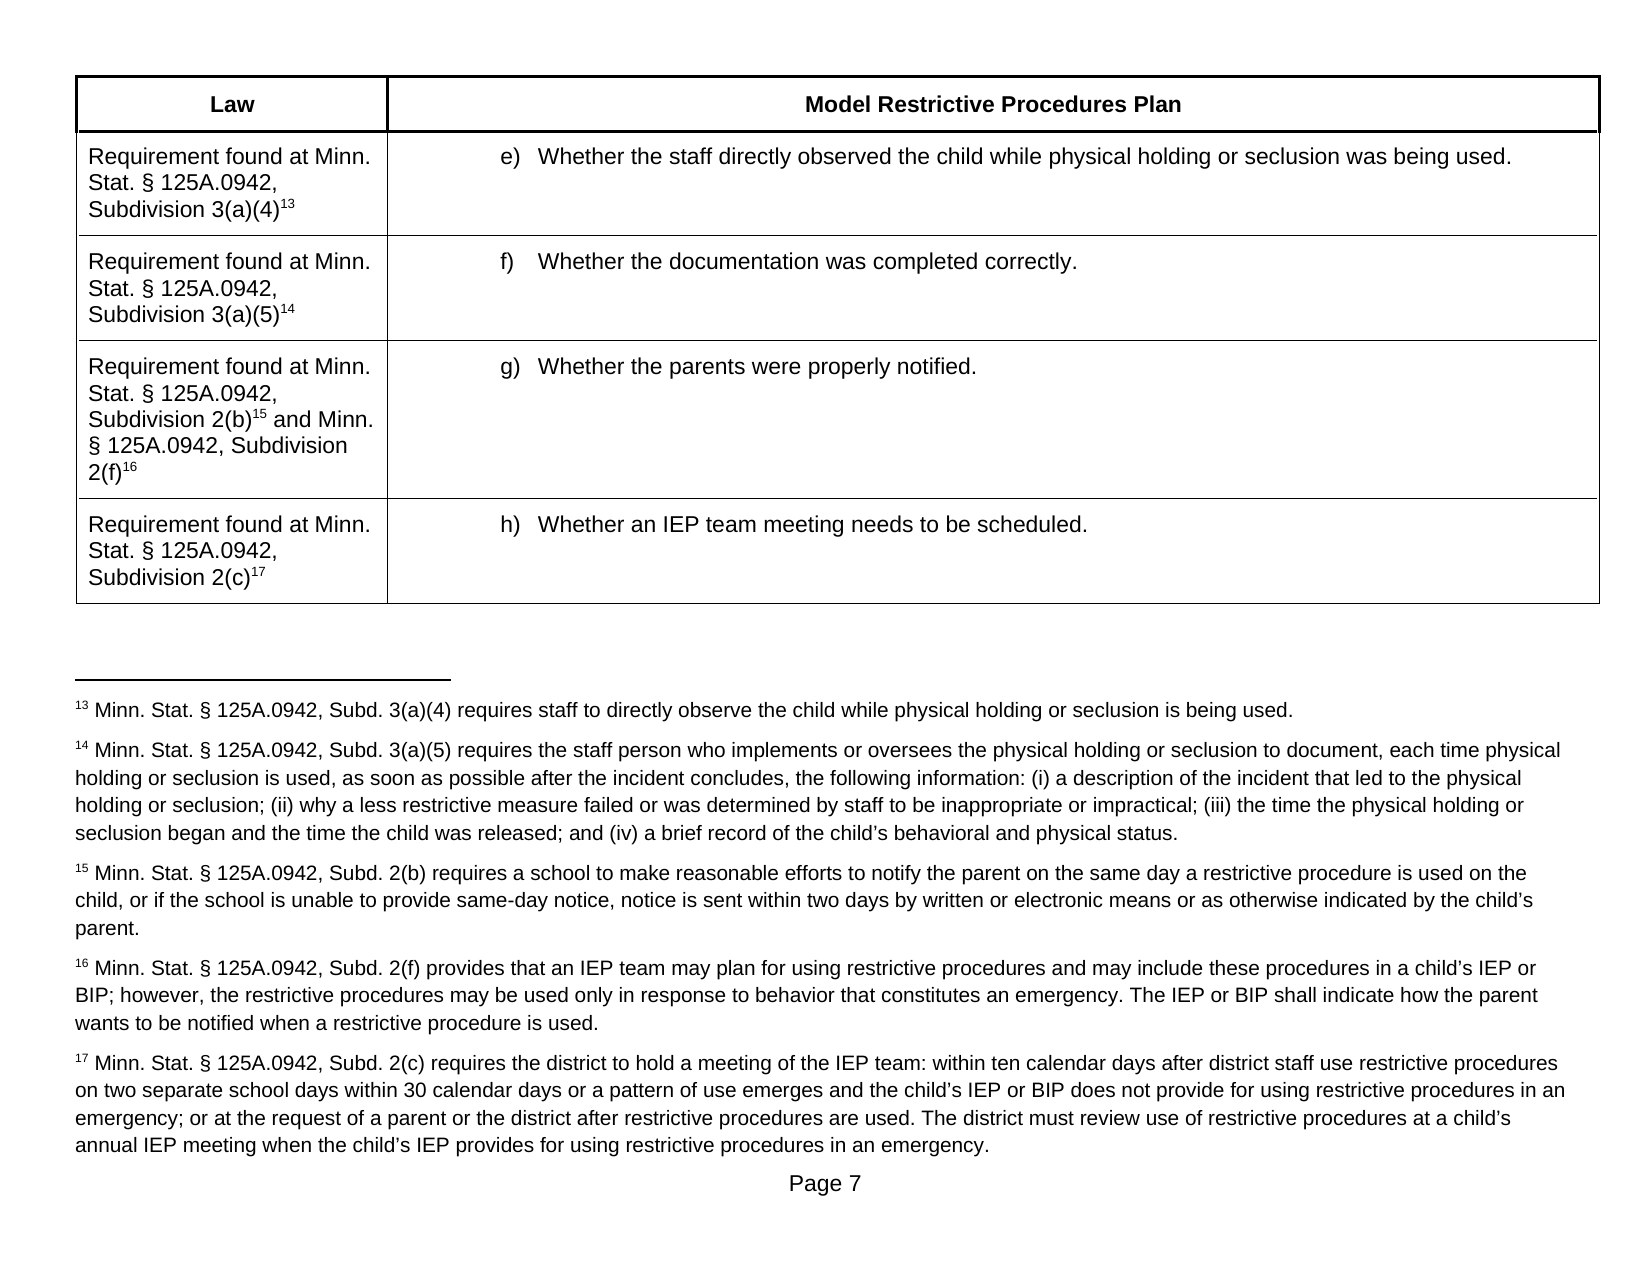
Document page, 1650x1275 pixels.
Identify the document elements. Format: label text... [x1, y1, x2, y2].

table_header Model Restrictive Procedures Plan [389, 78, 1598, 129]
table_cell Requirement found at Minn. Stat. § 125A.0942, Subdivision 3(a)(5) [77, 235, 387, 340]
table_cell e) Whether the staff directly observed the child while physical holding or seclusion was being used. [388, 130, 1599, 234]
table_cell g) Whether the parents were properly notified. [388, 340, 1599, 497]
table_cell f) Whether the documentation was completed correctly. [388, 235, 1599, 340]
table_cell Requirement found at Minn. Stat. § 125A.0942, Subdivision 2(c) [77, 498, 387, 603]
table_cell Requirement found at Minn. Stat. § 125A.0942, Subdivision 2(b) and Minn. § 125A.0942, Subdivision 2(f) [77, 340, 387, 497]
table_cell Requirement found at Minn. Stat. § 125A.0942, Subdivision 3(a)(4) [77, 130, 387, 234]
table_header Law [78, 78, 386, 129]
table_cell h) Whether an IEP team meeting needs to be scheduled. [388, 498, 1599, 603]
